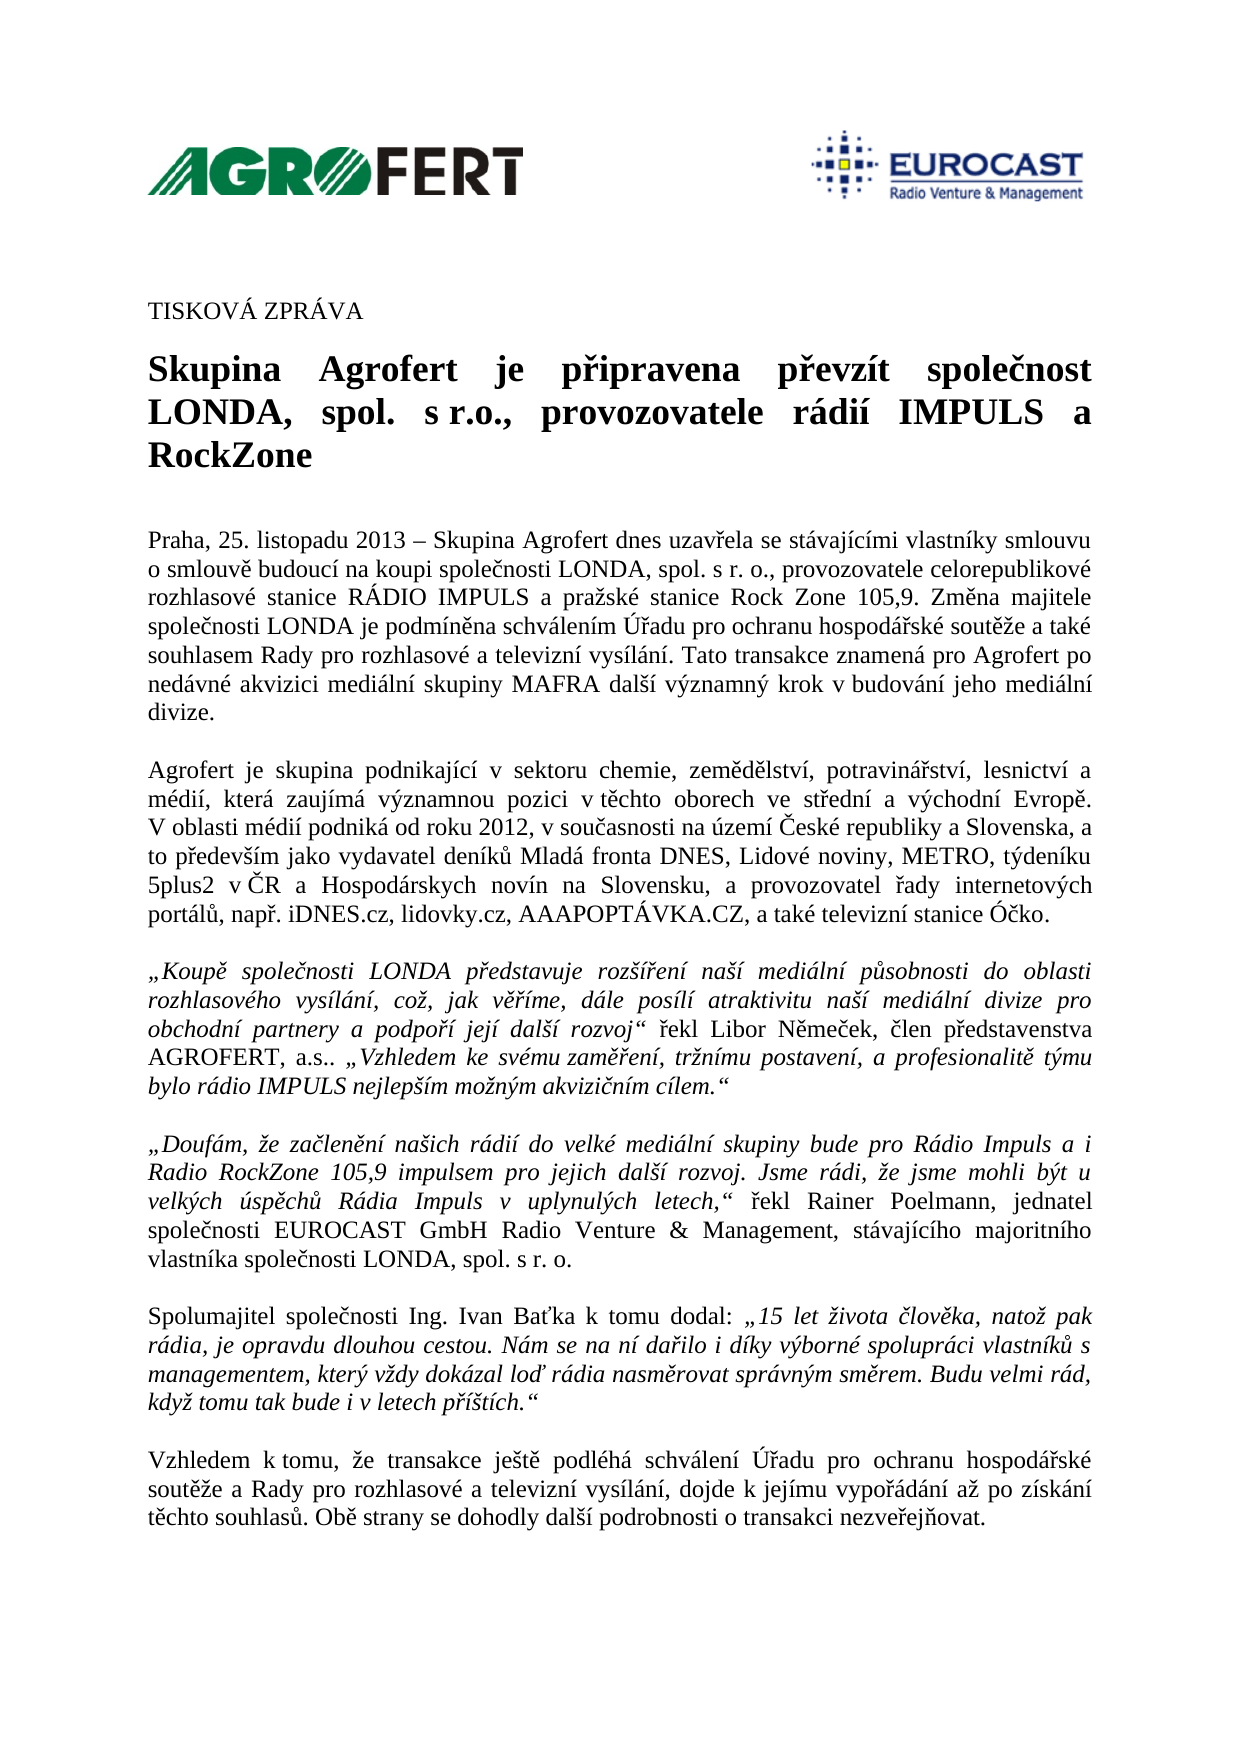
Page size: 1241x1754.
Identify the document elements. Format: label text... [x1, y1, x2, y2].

text Spolumajitel společnosti Ing. Ivan Baťka k tomu dodal: „15 let života člověka, natož pak rádia, je opravdu dlouhou cestou. Nám se na ní dařilo i díky výborné spolupráci vlastníků s managementem, který vždy dokázal loď rádia nasměrovat správným směrem. Budu velmi rád, když tomu tak bude i v letech příštích.“ [148, 1301, 1093, 1416]
text Vzhledem k tomu, že transakce ještě podléhá schválení Úřadu pro ochranu hospodářské soutěže a Rady pro rozhlasové a televizní vysílání, dojde k jejímu vypořádání až po získání těchto souhlasů. Obě strany se dohodly další podrobnosti o transakci nezveřejňovat. [148, 1445, 1093, 1531]
text „Koupě společnosti LONDA představuje rozšíření naší mediální působnosti do oblasti rozhlasového vysílání, což, jak věříme, dále posílí atraktivitu naší mediální divize pro obchodní partnery a podpoří její další rozvoj“ řekl Libor Němeček, člen představenstva AGROFERT, a.s.. „Vzhledem ke svému zaměření, tržnímu postavení, a profesionalitě týmu bylo rádio IMPULS nejlepším možným akvizičním cílem.“ [148, 956, 1093, 1100]
text „Doufám, že začlenění našich rádií do velké mediální skupiny bude pro Rádio Impuls a i Radio RockZone 105,9 impulsem pro jejich další rozvoj. Jsme rádi, že jsme mohli být u velkých úspěchů Rádia Impuls v uplynulých letech,“ řekl Rainer Poelmann, jednatel společnosti EUROCAST GmbH Radio Venture & Management, stávajícího majoritního vlastníka společnosti LONDA, spol. s r. o. [148, 1129, 1093, 1272]
text Praha, 25. listopadu 2013 – Skupina Agrofert dnes uzavřela se stávajícími vlastníky smlouvu o smlouvě budoucí na koupi společnosti LONDA, spol. s r. o., provozovatele celorepublikové rozhlasové stanice RÁDIO IMPULS a pražské stanice Rock Zone 105,9. Změna majitele společnosti LONDA je podmíněna schválením Úřadu pro ochranu hospodářské soutěže a také souhlasem Rady pro rozhlasové a televizní vysílání. Tato transakce znamená pro Agrofert po nedávné akvizici mediální skupiny MAFRA další významný krok v budování jeho mediální divize. [148, 525, 1093, 726]
text Agrofert je skupina podnikající v sektoru chemie, zemědělství, potravinářství, lesnictví a médií, která zaujímá významnou pozici v těchto oborech ve střední a východní Evropě. V oblasti médií podniká od roku 2012, v současnosti na území České republiky a Slovenska, a to především jako vydavatel deníků Mladá fronta DNES, Lidové noviny, METRO, týdeníku 5plus2 v ČR a Hospodárskych novín na Slovensku, a provozovatel řady internetových portálů, např. iDNES.cz, lidovky.cz, AAAPOPTÁVKA.CZ, a také televizní stanice Óčko. [148, 755, 1093, 927]
picture [811, 118, 1107, 214]
picture [144, 147, 523, 195]
text Skupina Agrofert je připravena převzít společnost LONDA, spol. s r.o., provozovatele rádií IMPULS a RockZone [148, 346, 1093, 475]
text TISKOVÁ ZPRÁVA [148, 296, 1093, 325]
